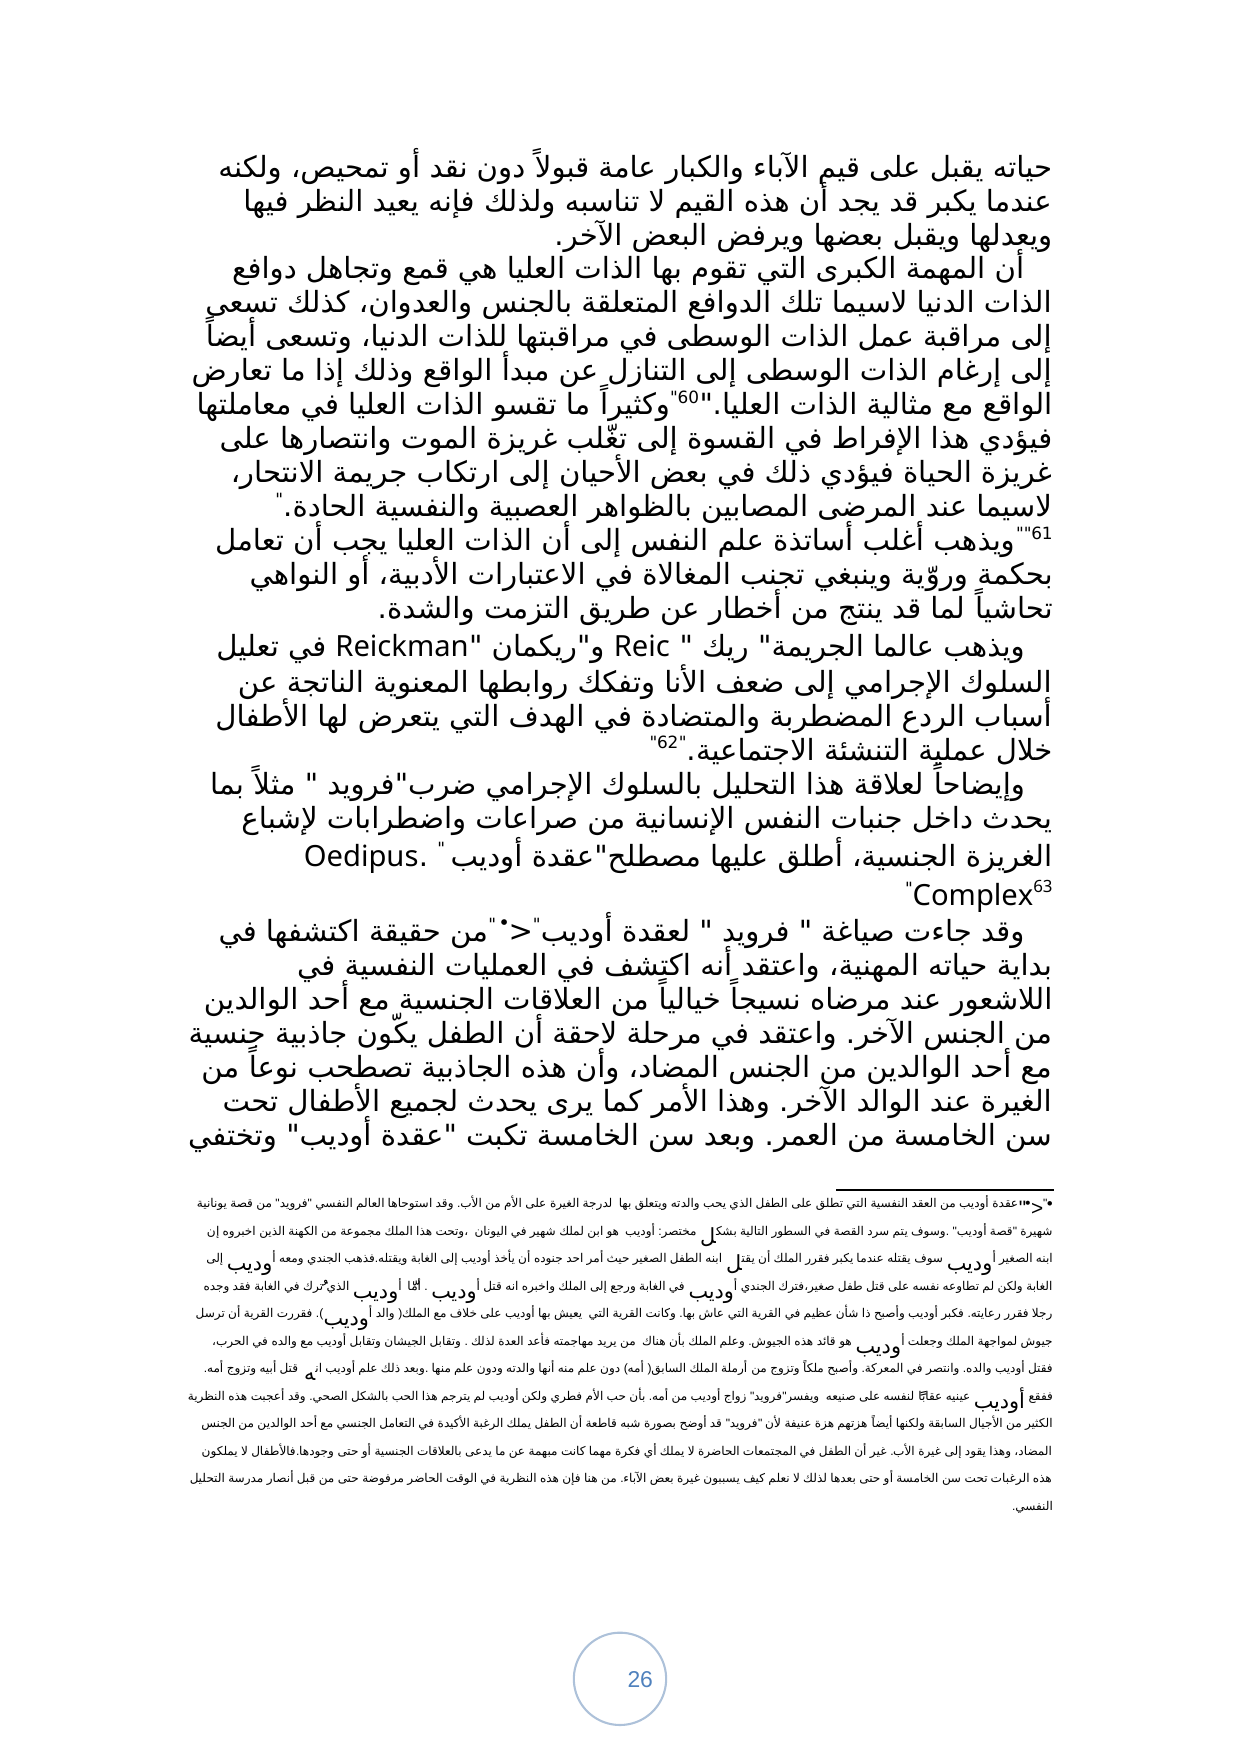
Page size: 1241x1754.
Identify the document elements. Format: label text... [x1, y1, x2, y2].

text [187, 150, 1053, 252]
text وقد جاءت صياغة " فرويد " لعقدة أوديب"< "من حقيقة اكتشفها في بداية حياته المهنية، واعتقد أنه اكتشف في العمليات النفسية في اللاشعور عند مرضاه نسيجاً خيالياً من العلاقات الجنسية مع أحد الوالدين من الجنس الآخر. واعتقد في مرحلة لاحقة أن الطفل يكّون جاذبية جنسية مع أحد الوالدين من الجنس المضاد، وأن هذه الجاذبية تصطحب نوعاً من الغيرة عند الوالد الآخر. وهذا الأمر كما يرى يحدث لجميع الأطفال تحت سن الخامسة من العمر. وبعد سن الخامسة تكبت "عقدة أوديب" وتختفي من العقل الواعي بسبب اعتراف الفرد بعدم إمكانية إشباع هذه الرغبات الجنسية عند الإناث وأيضاً بسبب الخوف عند الذكور من الأب الذي يثأر لنفسه منهم، وفي هذه المرحلة يبدأ الفرد بتعريف ذاته من خلال الأب المماثل جنسياً " الفتاة مع الأم والفتى مع الأب"، واعتقد "فرويد " أن عقدة أوديب هذه تشكل عاملاً جوهرياً في تطور شخصية كل طفل. [187, 914, 1053, 1152]
text ويذهب عالما الجريمة" ريك " Reic و"ريكمان "Reickman في تعليل السلوك الإجرامي إلى ضعف الأنا وتفكك روابطها المعنوية الناتجة عن أسباب الردع المضطربة والمتضادة في الهدف التي يتعرض لها الأطفال خلال عملية التنشئة الاجتماعية."62" [187, 625, 1053, 767]
text أن المهمة الكبرى التي تقوم بها الذات العليا هي قمع وتجاهل دوافع الذات الدنيا لاسيما تلك الدوافع المتعلقة بالجنس والعدوان، كذلك تسعى إلى مراقبة عمل الذات الوسطى في مراقبتها للذات الدنيا، وتسعى أيضاً إلى إرغام الذات الوسطى إلى التنازل عن مبدأ الواقع وذلك إذا ما تعارض الواقع مع مثالية الذات العليا."60"وكثيراً ما تقسو الذات العليا في معاملتها فيؤدي هذا الإفراط في القسوة إلى تغّلب غريزة الموت وانتصارها على غريزة الحياة فيؤدي ذلك في بعض الأحيان إلى ارتكاب جريمة الانتحار، لاسيما عند المرضى المصابين بالظواهر العصبية والنفسية الحادة."61""ويذهب أغلب أساتذة علم النفس إلى أن الذات العليا يجب أن تعامل بحكمة وروّية وينبغي تجنب المغالاة في الاعتبارات الأدبية، أو النواهي تحاشياً لما قد ينتج من أخطار عن طريق التزمت والشدة. [187, 252, 1053, 625]
text وإيضاحاً لعلاقة هذا التحليل بالسلوك الإجرامي ضرب"فرويد " مثلاً بما يحدث داخل جنبات النفس الإنسانية من صراعات واضطرابات لإشباع الغريزة الجنسية، أطلق عليها مصطلح"عقدة أوديب " .Oedipus Complex63" [187, 767, 1053, 914]
